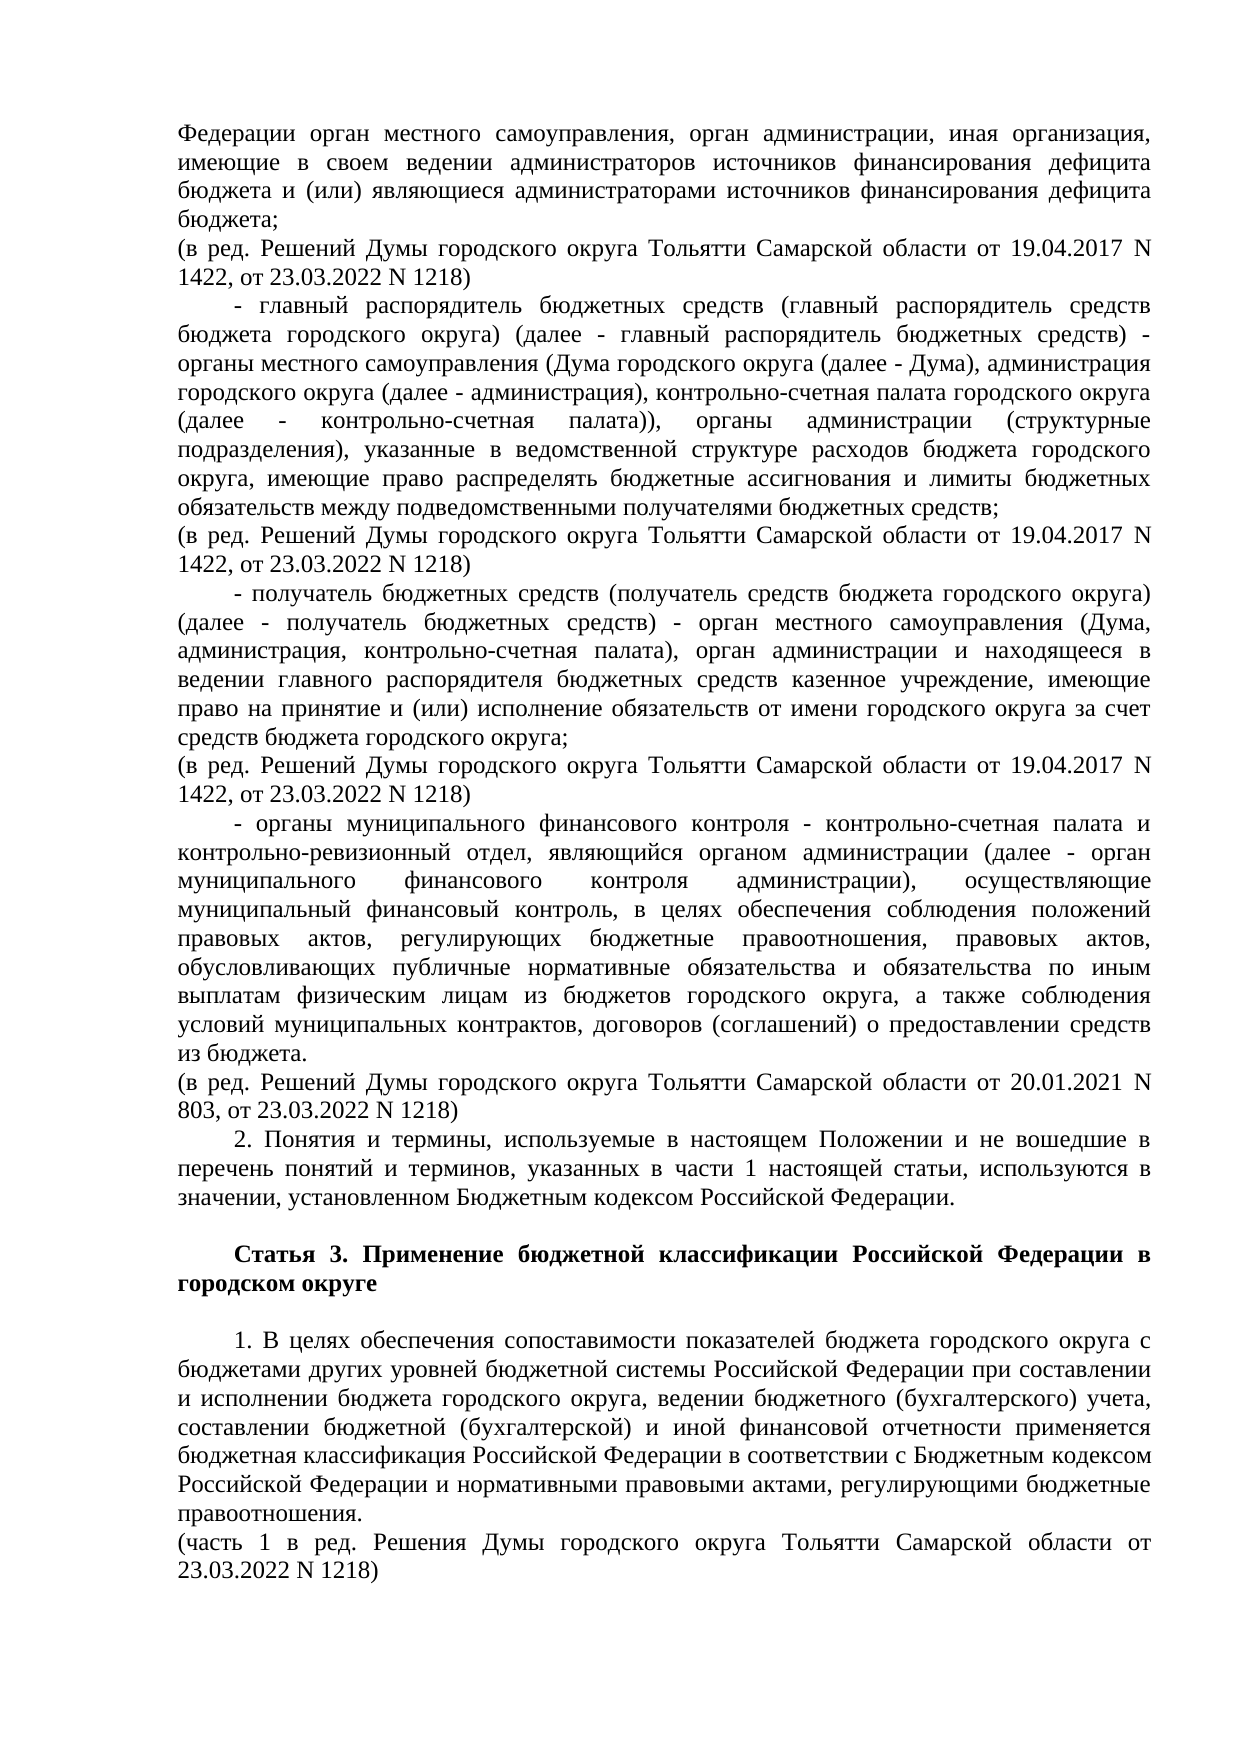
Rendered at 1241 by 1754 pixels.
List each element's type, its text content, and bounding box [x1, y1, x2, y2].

text (в ред. Решений Думы городского округа Тольятти Самарской области от 20.01.2021 N 803, от 23.03.2022 N 1218) [177, 1067, 1152, 1124]
text 2. Понятия и термины, используемые в настоящем Положении и не вошедшие в перечень понятий и терминов, указанных в части 1 настоящей статьи, используются в значении, установленном Бюджетным кодексом Российской Федерации. [177, 1124, 1152, 1211]
text (в ред. Решений Думы городского округа Тольятти Самарской области от 19.04.2017 N 1422, от 23.03.2022 N 1218) [177, 751, 1152, 808]
text 1. В целях обеспечения сопоставимости показателей бюджета городского округа с бюджетами других уровней бюджетной системы Российской Федерации при составлении и исполнении бюджета городского округа, ведении бюджетного (бухгалтерского) учета, составлении бюджетной (бухгалтерской) и иной финансовой отчетности применяется бюджетная классификация Российской Федерации в соответствии с Бюджетным кодексом Российской Федерации и нормативными правовыми актами, регулирующими бюджетные правоотношения. [177, 1326, 1152, 1527]
text (в ред. Решений Думы городского округа Тольятти Самарской области от 19.04.2017 N 1422, от 23.03.2022 N 1218) [177, 521, 1152, 578]
text (часть 1 в ред. Решения Думы городского округа Тольятти Самарской области от 23.03.2022 N 1218) [177, 1527, 1152, 1584]
text - получатель бюджетных средств (получатель средств бюджета городского округа) (далее - получатель бюджетных средств) - орган местного самоуправления (Дума, администрация, контрольно-счетная палата), орган администрации и находящееся в ведении главного распорядителя бюджетных средств казенное учреждение, имеющие право на принятие и (или) исполнение обязательств от имени городского округа за счет средств бюджета городского округа; [177, 578, 1152, 751]
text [177, 118, 1152, 233]
title Статья 3. Применение бюджетной классификации Российской Федерации в городском округе [177, 1239, 1152, 1297]
text (в ред. Решений Думы городского округа Тольятти Самарской области от 19.04.2017 N 1422, от 23.03.2022 N 1218) [177, 233, 1152, 291]
text - главный распорядитель бюджетных средств (главный распорядитель средств бюджета городского округа) (далее - главный распорядитель бюджетных средств) - органы местного самоуправления (Дума городского округа (далее - Дума), администрация городского округа (далее - администрация), контрольно-счетная палата городского округа (далее - контрольно-счетная палата)), органы администрации (структурные подразделения), указанные в ведомственной структуре расходов бюджета городского округа, имеющие право распределять бюджетные ассигнования и лимиты бюджетных обязательств между подведомственными получателями бюджетных средств; [177, 291, 1152, 521]
text - органы муниципального финансового контроля - контрольно-счетная палата и контрольно-ревизионный отдел, являющийся органом администрации (далее - орган муниципального финансового контроля администрации), осуществляющие муниципальный финансовый контроль, в целях обеспечения соблюдения положений правовых актов, регулирующих бюджетные правоотношения, правовых актов, обусловливающих публичные нормативные обязательства и обязательства по иным выплатам физическим лицам из бюджетов городского округа, а также соблюдения условий муниципальных контрактов, договоров (соглашений) о предоставлении средств из бюджета. [177, 808, 1152, 1067]
